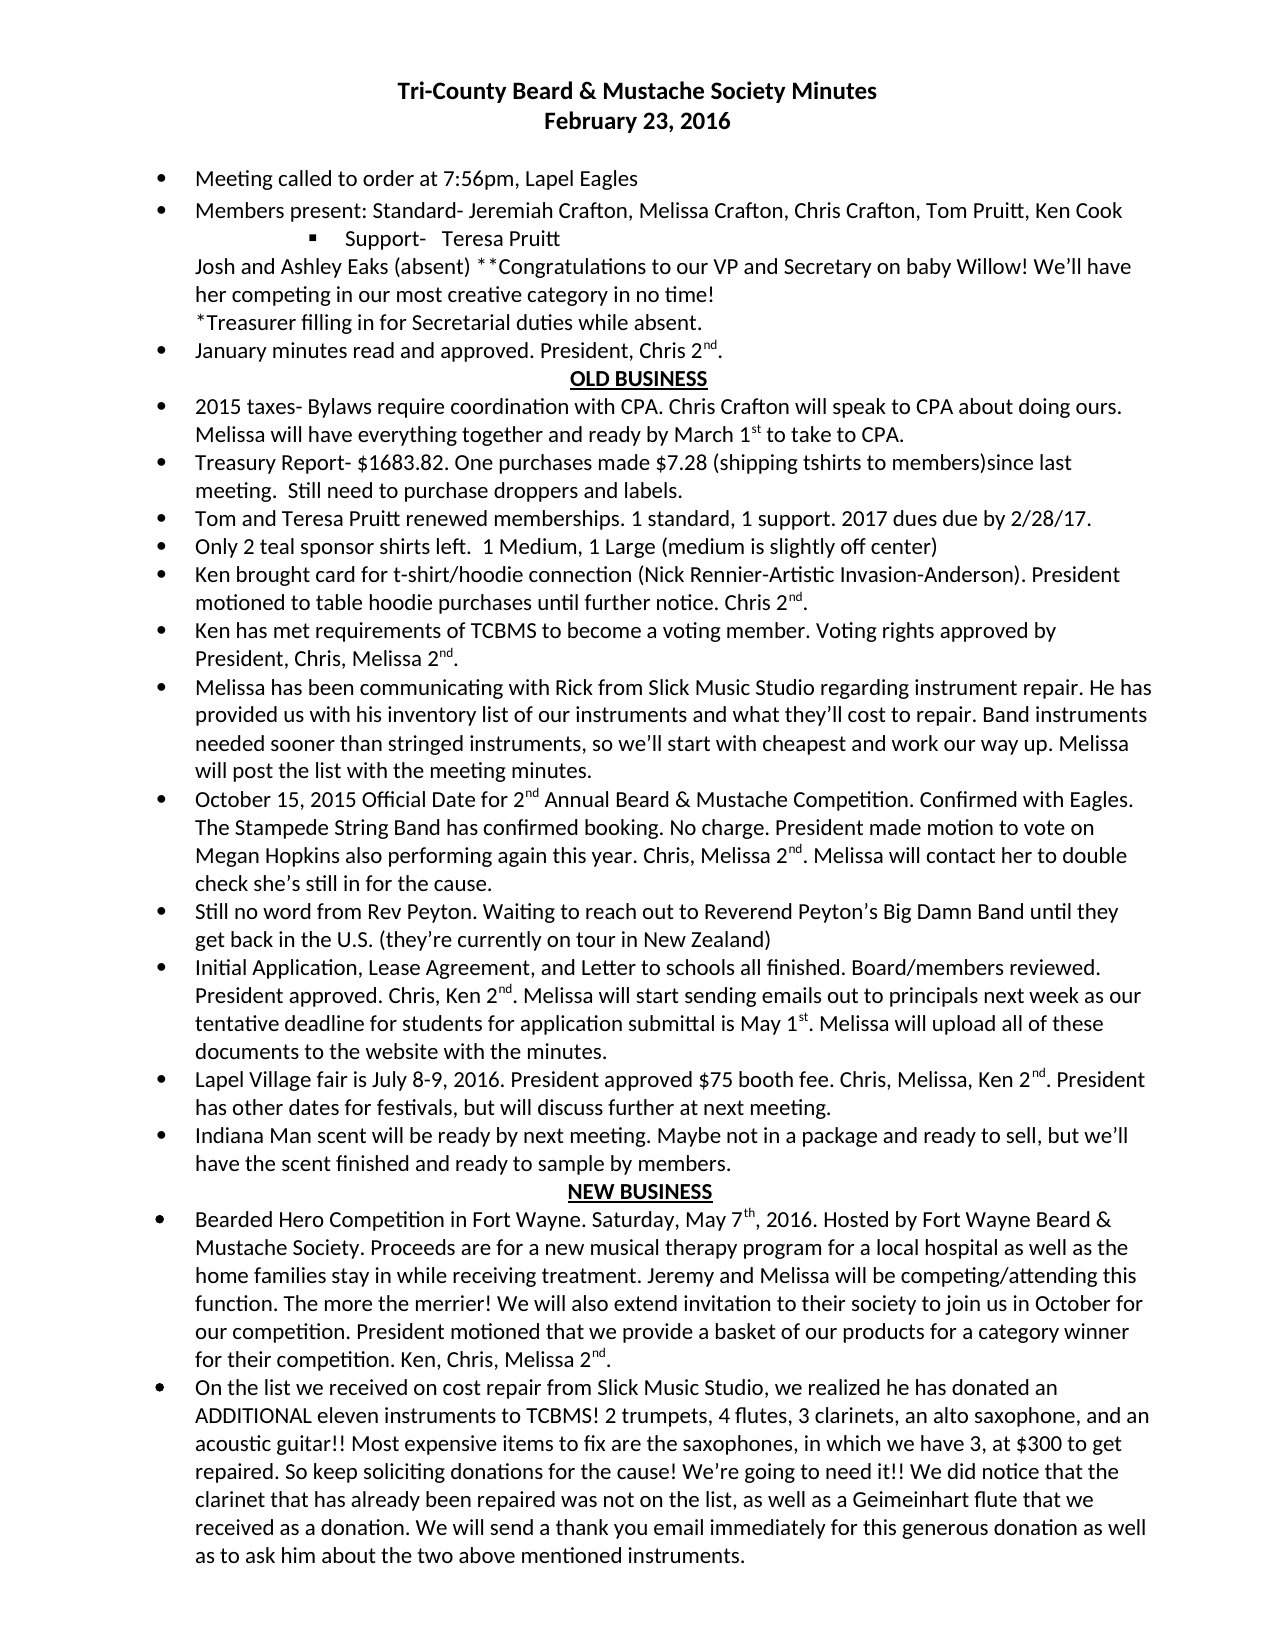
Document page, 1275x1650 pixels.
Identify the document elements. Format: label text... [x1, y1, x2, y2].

list OLD BUSINESS [495, 364, 1155, 392]
list Support- Teresa Pruitt [307, 224, 1155, 252]
text February 23, 2016 [120, 106, 1155, 136]
list Bearded Hero Competition in Fort Wayne. Saturday, May 7th, 2016. Hosted by Fort Wayne Beard & Mustache Society. Proceeds are for a new musical therapy program for a local hospital as well as the home families stay in while receiving treatment. Jeremy and Melissa will be competing/attending this function. The more the merrier! We will also extend invitation to their society to join us in October for our competition. President motioned that we provide a basket of our products for a category winner for their competition. Ken, Chris, Melissa 2nd. [156, 1205, 1155, 1373]
list Meeting called to order at 7:56pm, Lapel Eagles [157, 164, 1155, 192]
list Initial Application, Lease Agreement, and Letter to schools all finished. Board/members reviewed. President approved. Chris, Ken 2nd. Melissa will start sending emails out to principals next week as our tentative deadline for students for application submittal is May 1st. Melissa will upload all of these documents to the website with the minutes. [157, 953, 1155, 1065]
list Tom and Teresa Pruitt renewed memberships. 1 standard, 1 support. 2017 dues due by 2/28/17. [157, 504, 1155, 532]
list 2015 taxes- Bylaws require coordination with CPA. Chris Crafton will speak to CPA about doing ours. Melissa will have everything together and ready by March 1st to take to CPA. [157, 392, 1155, 448]
list NEW BUSINESS [420, 1177, 1155, 1205]
list Still no word from Rev Peyton. Waiting to reach out to Reverend Peyton’s Big Damn Band until they get back in the U.S. (they’re currently on tour in New Zealand) [157, 897, 1155, 953]
list Lapel Village fair is July 8-9, 2016. President approved $75 booth fee. Chris, Melissa, Ken 2nd. President has other dates for festivals, but will discuss further at next meeting. [157, 1065, 1155, 1121]
list October 15, 2015 Official Date for 2nd Annual Beard & Mustache Competition. Confirmed with Eagles. The Stampede String Band has confirmed booking. No charge. President made motion to vote on Megan Hopkins also performing again this year. Chris, Melissa 2nd. Melissa will contact her to double check she’s still in for the cause. [157, 785, 1155, 897]
text Josh and Ashley Eaks (absent) **Congratulations to our VP and Secretary on baby Willow! We’ll have her competing in our most creative category in no time! [195, 252, 1155, 308]
text *Treasurer filling in for Secretarial duties while absent. [195, 308, 1155, 336]
list Ken brought card for t-shirt/hoodie connection (Nick Rennier-Artistic Invasion-Anderson). President motioned to table hoodie purchases until further notice. Chris 2nd. [157, 561, 1155, 617]
list Only 2 teal sponsor shirts left. 1 Medium, 1 Large (medium is slightly off center) [157, 532, 1155, 561]
list On the list we received on cost repair from Slick Music Studio, we realized he has donated an ADDITIONAL eleven instruments to TCBMS! 2 trumpets, 4 flutes, 3 clarinets, an alto saxophone, and an acoustic guitar!! Most expensive items to fix are the saxophones, in which we have 3, at $300 to get repaired. So keep soliciting donations for the cause! We’re going to need it!! We did notice that the clarinet that has already been repaired was not on the list, as well as a Geimeinhart flute that we received as a donation. We will send a thank you email immediately for this generous donation as well as to ask him about the two above mentioned instruments. [156, 1373, 1155, 1569]
text Tri-County Beard & Mustache Society Minutes [120, 75, 1155, 106]
list Indiana Man scent will be ready by next meeting. Maybe not in a package and ready to sell, but we’ll have the scent finished and ready to sample by members. [157, 1121, 1155, 1177]
list Ken has met requirements of TCBMS to become a voting member. Voting rights approved by President, Chris, Melissa 2nd. [157, 617, 1155, 673]
list Members present: Standard- Jeremiah Crafton, Melissa Crafton, Chris Crafton, Tom Pruitt, Ken Cook [157, 196, 1155, 224]
list Melissa has been communicating with Rick from Slick Music Studio regarding instrument repair. He has provided us with his inventory list of our instruments and what they’ll cost to repair. Band instruments needed sooner than stringed instruments, so we’ll start with cheapest and work our way up. Melissa will post the list with the meeting minutes. [157, 673, 1155, 785]
list Treasury Report- $1683.82. One purchases made $7.28 (shipping tshirts to members)since last meeting. Still need to purchase droppers and labels. [157, 448, 1155, 504]
list January minutes read and approved. President, Chris 2nd. [157, 336, 1155, 364]
